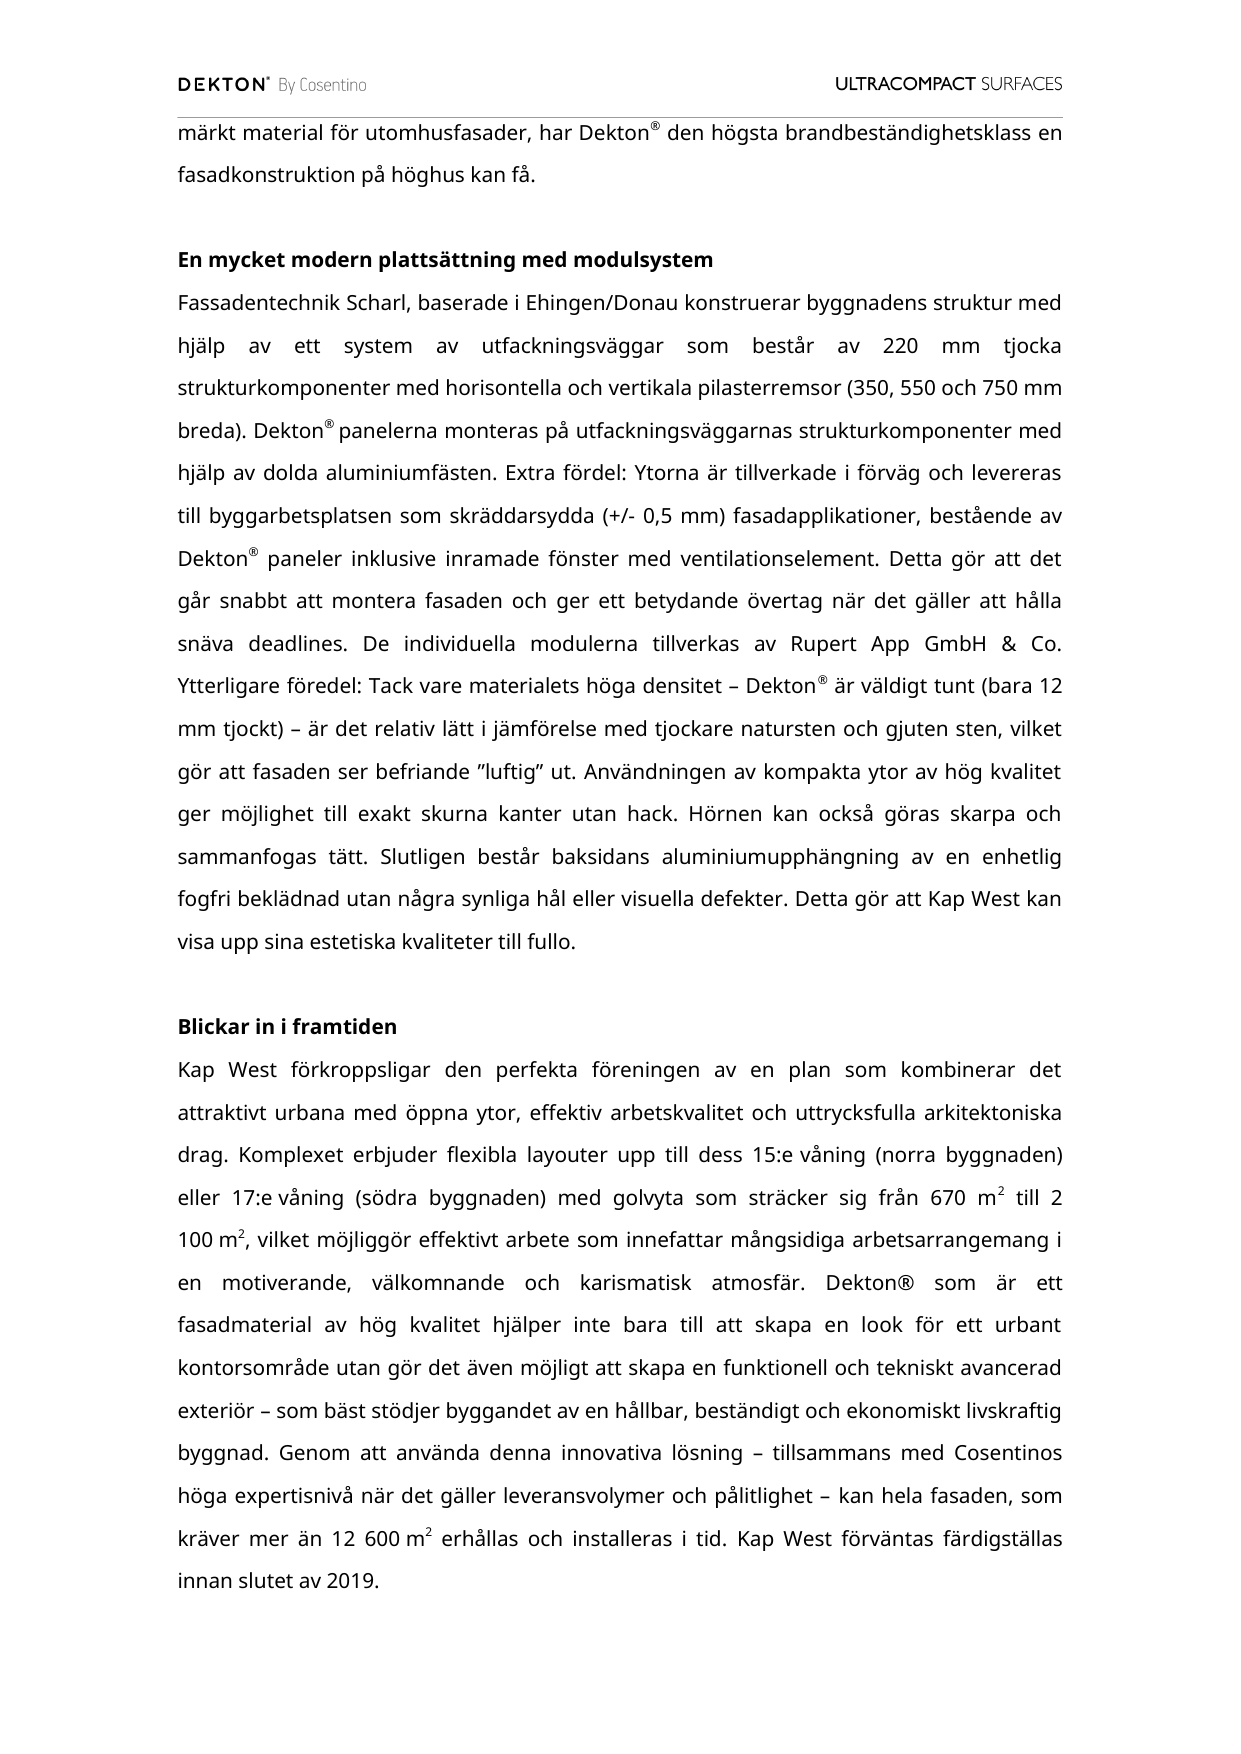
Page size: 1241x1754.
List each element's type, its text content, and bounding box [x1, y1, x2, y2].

text En mycket modern plattsättning med modulsystem [177, 246, 1063, 274]
picture [177, 73, 1063, 118]
text Kap West förkroppsligar den perfekta föreningen av en plan som kombinerar det attraktivt urbana med öppna ytor, effektiv arbetskvalitet och uttrycksfulla arkitektoniska drag. Komplexet erbjuder flexibla layouter upp till dess 15:e våning (norra byggnaden) eller 17:e våning (södra byggnaden) med golvyta som sträcker sig från 670 m2 till 2 100 m2, vilket möjliggör effektivt arbete som innefattar mångsidiga arbetsarrangemang i en motiverande, välkomnande och karismatisk atmosfär. Dekton® som är ett fasadmaterial av hög kvalitet hjälper inte bara till att skapa en look för ett urbant kontorsområde utan gör det även möjligt att skapa en funktionell och tekniskt avancerad exteriör – som bäst stödjer byggandet av en hållbar, beständigt och ekonomiskt livskraftig byggnad. Genom att använda denna innovativa lösning – tillsammans med Cosentinos höga expertisnivå när det gäller leveransvolymer och pålitlighet – kan hela fasaden, som kräver mer än 12 600 m2 erhållas och installeras i tid. Kap West förväntas färdigställas innan slutet av 2019. [177, 1055, 1063, 1595]
text Blickar in i framtiden [177, 1012, 1063, 1041]
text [177, 118, 1063, 189]
text Fassadentechnik Scharl, baserade i Ehingen/Donau konstruerar byggnadens struktur med hjälp av ett system av utfackningsväggar som består av 220 mm tjocka strukturkomponenter med horisontella och vertikala pilasterremsor (350, 550 och 750 mm breda). Dekton® panelerna monteras på utfackningsväggarnas strukturkomponenter med hjälp av dolda aluminiumfästen. Extra fördel: Ytorna är tillverkade i förväg och levereras till byggarbetsplatsen som skräddarsydda (+/- 0,5 mm) fasadapplikationer, bestående av Dekton® paneler inklusive inramade fönster med ventilationselement. Detta gör att det går snabbt att montera fasaden och ger ett betydande övertag när det gäller att hålla snäva deadlines. De individuella modulerna tillverkas av Rupert App GmbH & Co. Ytterligare föredel: Tack vare materialets höga densitet – Dekton® är väldigt tunt (bara 12 mm tjockt) – är det relativ lätt i jämförelse med tjockare natursten och gjuten sten, vilket gör att fasaden ser befriande ”luftig” ut. Användningen av kompakta ytor av hög kvalitet ger möjlighet till exakt skurna kanter utan hack. Hörnen kan också göras skarpa och sammanfogas tätt. Slutligen består baksidans aluminiumupphängning av en enhetlig fogfri beklädnad utan några synliga hål eller visuella defekter. Detta gör att Kap West kan visa upp sina estetiska kvaliteter till fullo. [177, 288, 1063, 956]
